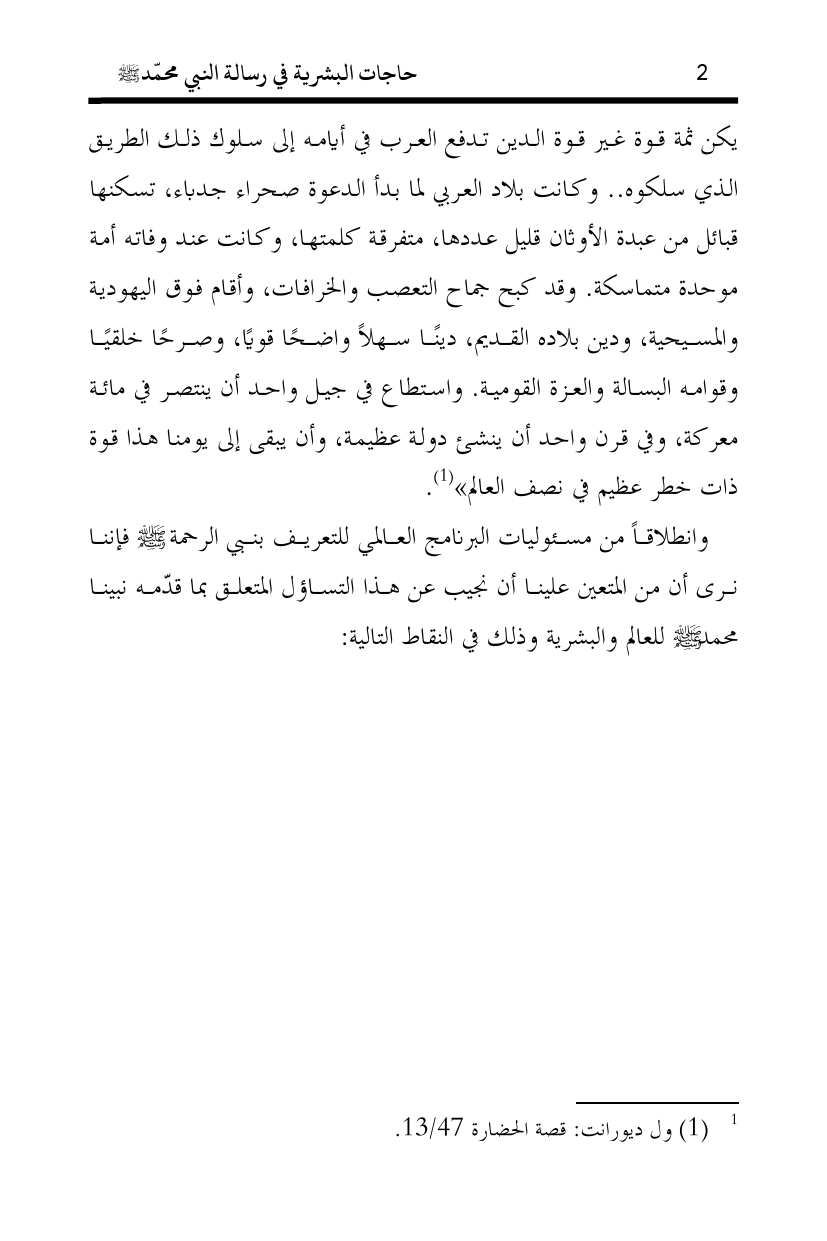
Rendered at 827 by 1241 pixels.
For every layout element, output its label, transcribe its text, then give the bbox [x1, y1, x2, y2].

text وانطلاقاً من مسئوليات البرنامج العالمي للتعريف بنبي الرحمة ج فإننا نرى أن من المتعين علينا أن نجيب عن هذا التساؤل المتعلق بما قدّمه نبينا محمدج للعالم والبشرية وذلك في النقاط التالية: [89, 513, 738, 663]
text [89, 115, 738, 513]
